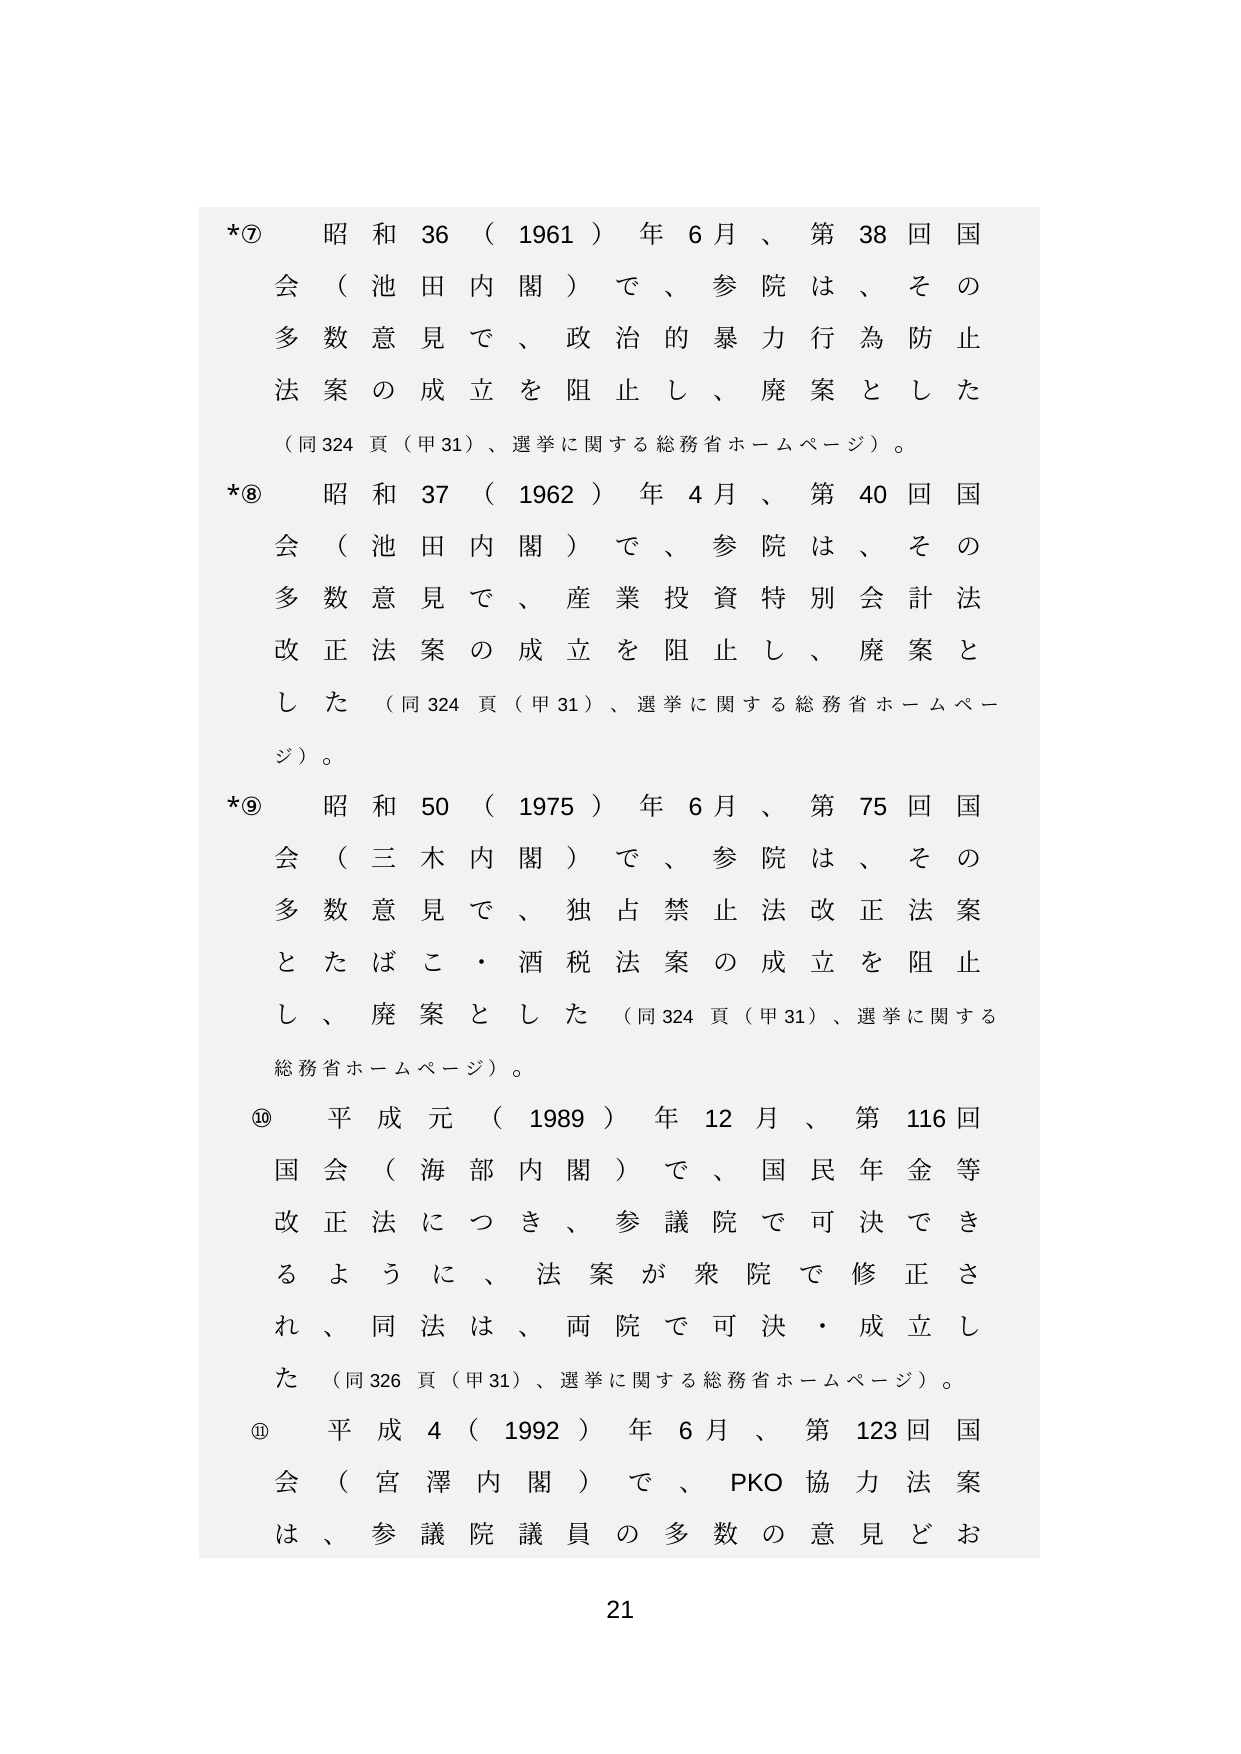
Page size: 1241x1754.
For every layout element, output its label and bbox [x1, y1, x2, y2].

table_header [199, 207, 1040, 1558]
